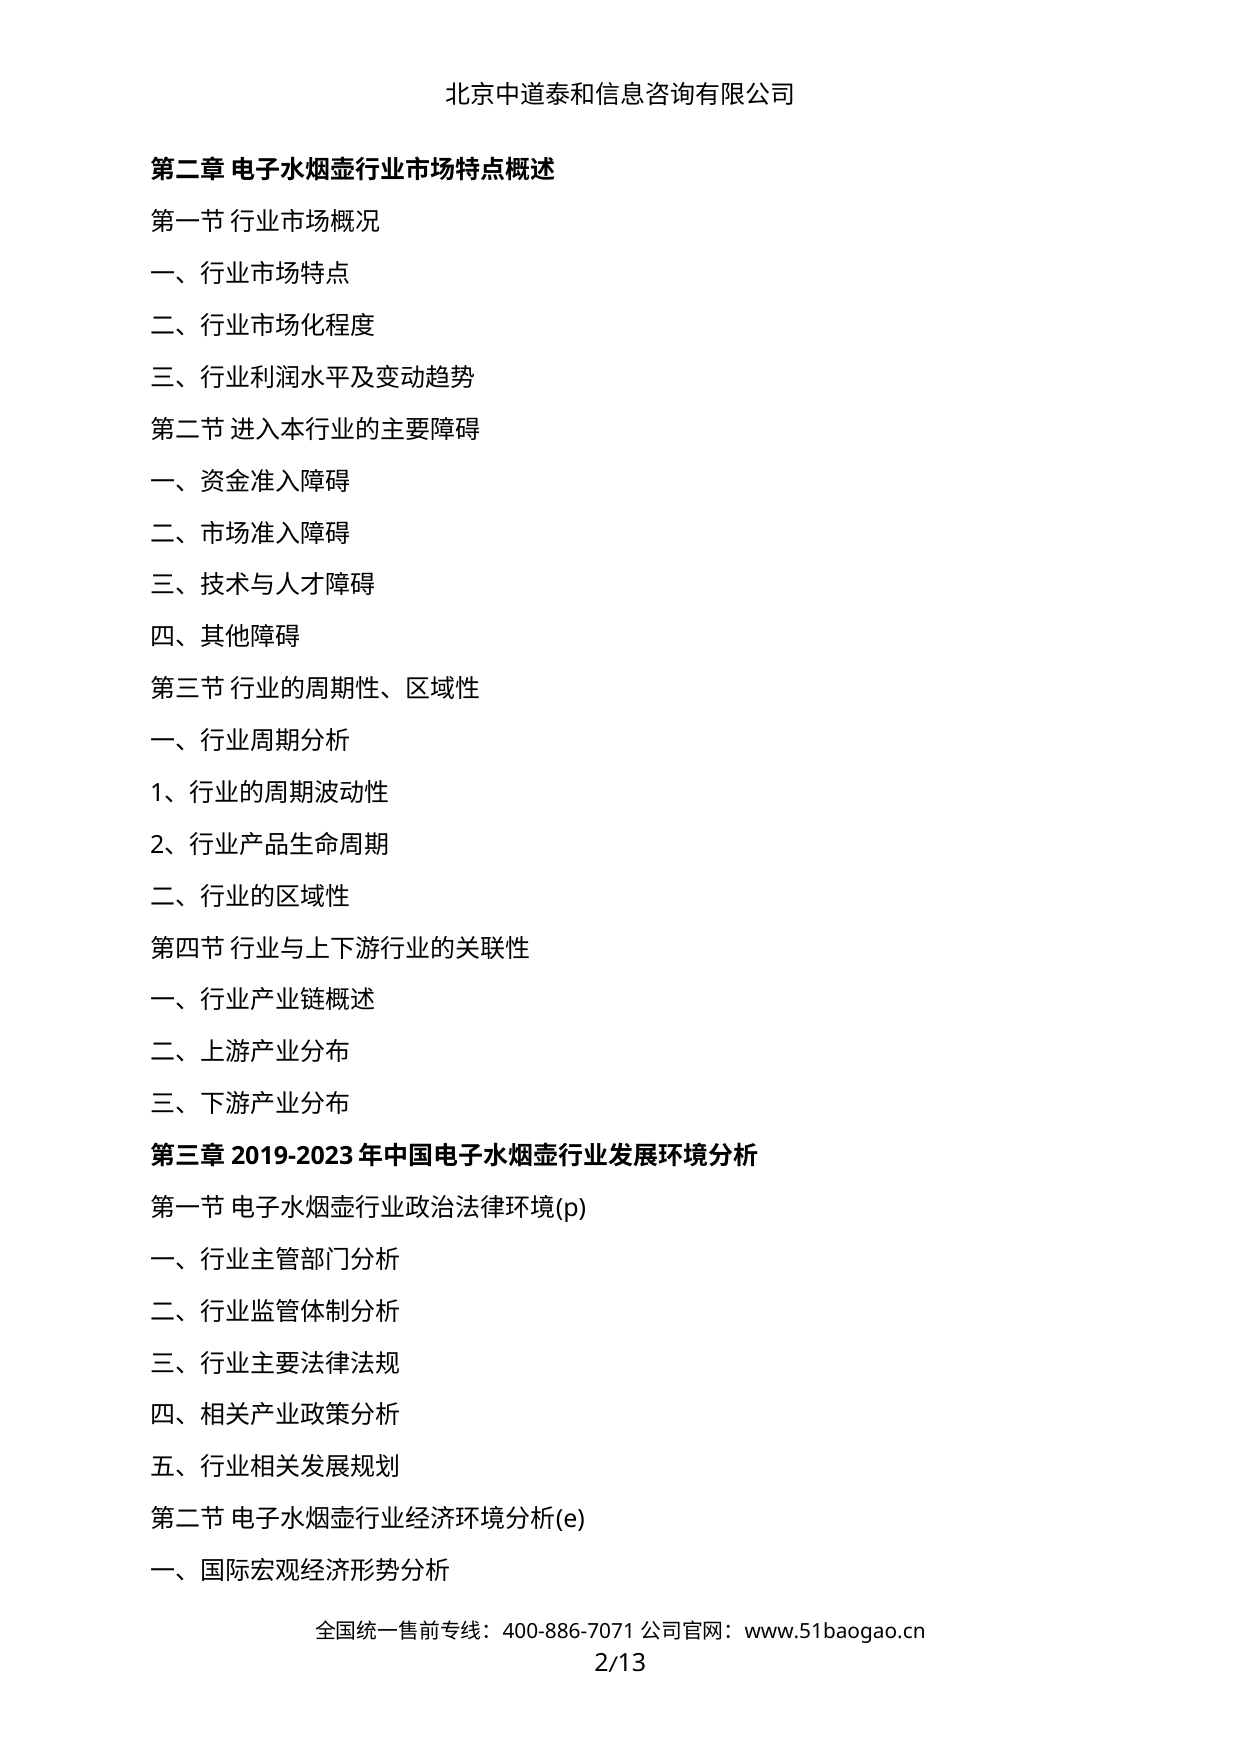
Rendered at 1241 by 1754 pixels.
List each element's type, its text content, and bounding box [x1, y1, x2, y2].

text 第二节 电子水烟壶行业经济环境分析(e) [150, 1499, 1090, 1535]
text 第三节 行业的周期性、区域性 [150, 669, 1090, 705]
text 一、行业产业链概述 [150, 980, 1090, 1016]
text 一、国际宏观经济形势分析 [150, 1551, 1090, 1587]
text 二、行业监管体制分析 [150, 1291, 1090, 1327]
text 三、行业主要法律法规 [150, 1343, 1090, 1379]
text 第一节 电子水烟壶行业政治法律环境(p) [150, 1187, 1090, 1224]
text 一、资金准入障碍 [150, 461, 1090, 497]
text 第二节 进入本行业的主要障碍 [150, 409, 1090, 446]
text 四、其他障碍 [150, 617, 1090, 653]
text 1、行业的周期波动性 [150, 772, 1090, 809]
text 二、市场准入障碍 [150, 513, 1090, 549]
text 一、行业周期分析 [150, 721, 1090, 757]
text 二、行业的区域性 [150, 876, 1090, 912]
text 三、下游产业分布 [150, 1084, 1090, 1120]
text 二、行业市场化程度 [150, 306, 1090, 342]
text 第三章 2019-2023年中国电子水烟壶行业发展环境分析 [150, 1136, 1090, 1172]
text 第四节 行业与上下游行业的关联性 [150, 928, 1090, 964]
text 二、上游产业分布 [150, 1032, 1090, 1068]
text 一、行业主管部门分析 [150, 1239, 1090, 1276]
text 三、技术与人才障碍 [150, 565, 1090, 601]
text 五、行业相关发展规划 [150, 1447, 1090, 1483]
text 2、行业产品生命周期 [150, 824, 1090, 861]
text 一、行业市场特点 [150, 254, 1090, 290]
text 第二章 电子水烟壶行业市场特点概述 [150, 150, 1090, 186]
text 四、相关产业政策分析 [150, 1395, 1090, 1431]
text 第一节 行业市场概况 [150, 202, 1090, 238]
text 三、行业利润水平及变动趋势 [150, 357, 1090, 394]
